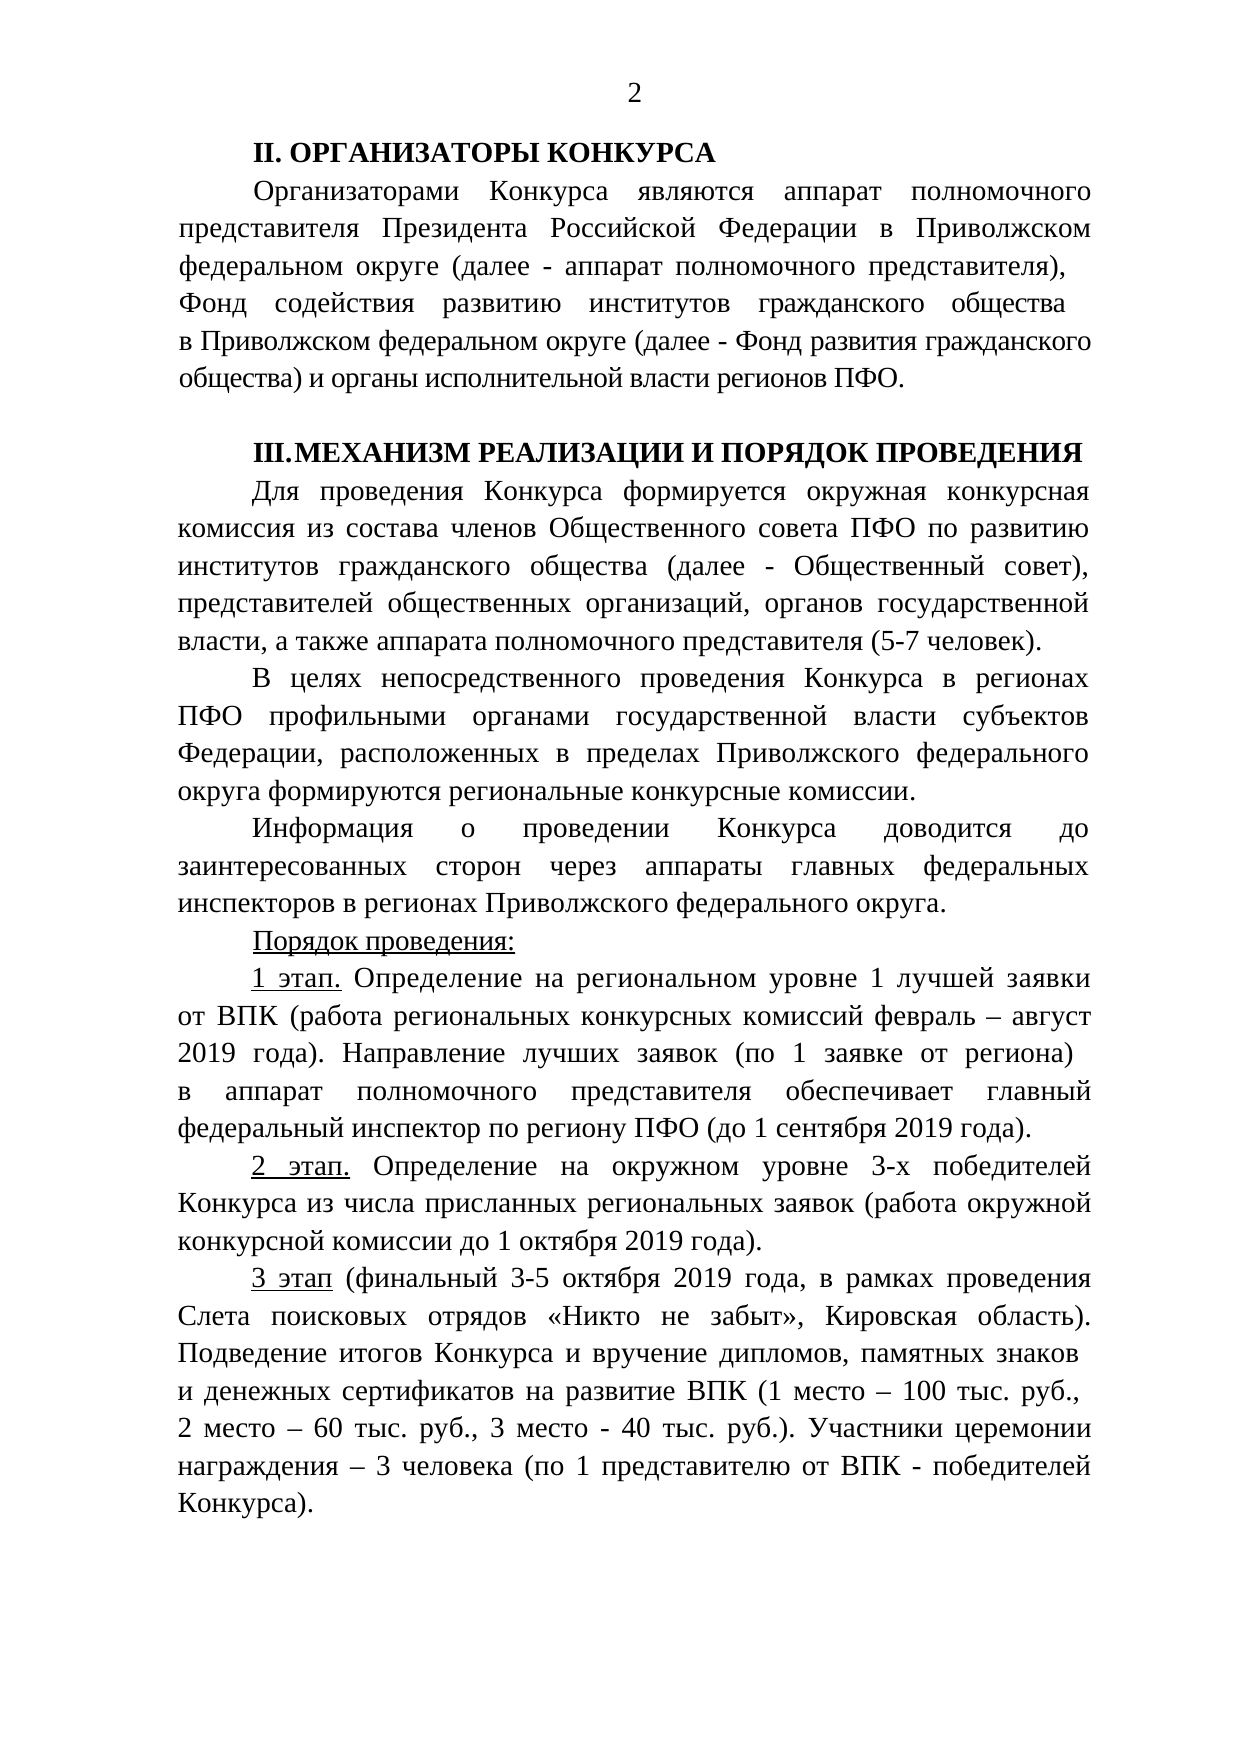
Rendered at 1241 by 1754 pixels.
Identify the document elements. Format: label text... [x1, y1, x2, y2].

text Порядок проведения: [252, 920, 1092, 958]
text 3 этап (финальный 3-5 октября 2019 года, в рамках проведения Слета поисковых отрядов «Никто не забыт», Кировская область). Подведение итогов Конкурса и вручение дипломов, памятных знаков и денежных сертификатов на развитие ВПК (1 место – 100 тыс. руб., 2 место – 60 тыс. руб., 3 место - 40 тыс. руб.). Участники церемонии награждения – 3 человека (по 1 представителю от ВПК - победителей Конкурса). [177, 1258, 1092, 1520]
text В целях непосредственного проведения Конкурса в регионах ПФО профильными органами государственной власти субъектов Федерации, расположенных в пределах Приволжского федерального округа формируются региональные конкурсные комиссии. [177, 658, 1090, 808]
text 1 этап. Определение на региональном уровне 1 лучшей заявки от ВПК (работа региональных конкурсных комиссий февраль – август 2019 года). Направление лучших заявок (по 1 заявке от региона) в аппарат полномочного представителя обеспечивает главный федеральный инспектор по региону ПФО (до 1 сентября 2019 года). [177, 958, 1092, 1145]
text Информация о проведении Конкурса доводится до заинтересованных сторон через аппараты главных федеральных инспекторов в регионах Приволжского федерального округа. [177, 808, 1090, 920]
text Организаторами Конкурса являются аппарат полномочного представителя Президента Российской Федерации в Приволжском федеральном округе (далее - аппарат полномочного представителя), Фонд содействия развитию институтов гражданского общества в Приволжском федеральном округе (далее - Фонд развития гражданского общества) и органы исполнительной власти регионов ПФО. [179, 170, 1092, 395]
text II. ОРГАНИЗАТОРЫ КОНКУРСА [253, 133, 1092, 170]
text Для проведения Конкурса формируется окружная конкурсная комиссия из состава членов Общественного совета ПФО по развитию институтов гражданского общества (далее - Общественный совет), представителей общественных организаций, органов государственной власти, а также аппарата полномочного представителя (5-7 человек). [177, 470, 1090, 658]
text III. МЕХАНИЗМ РЕАЛИЗАЦИИ И ПОРЯДОК ПРОВЕДЕНИЯ [253, 433, 1092, 470]
text 2 этап. Определение на окружном уровне 3-х победителей Конкурса из числа присланных региональных заявок (работа окружной конкурсной комиссии до 1 октября 2019 года). [177, 1145, 1092, 1258]
